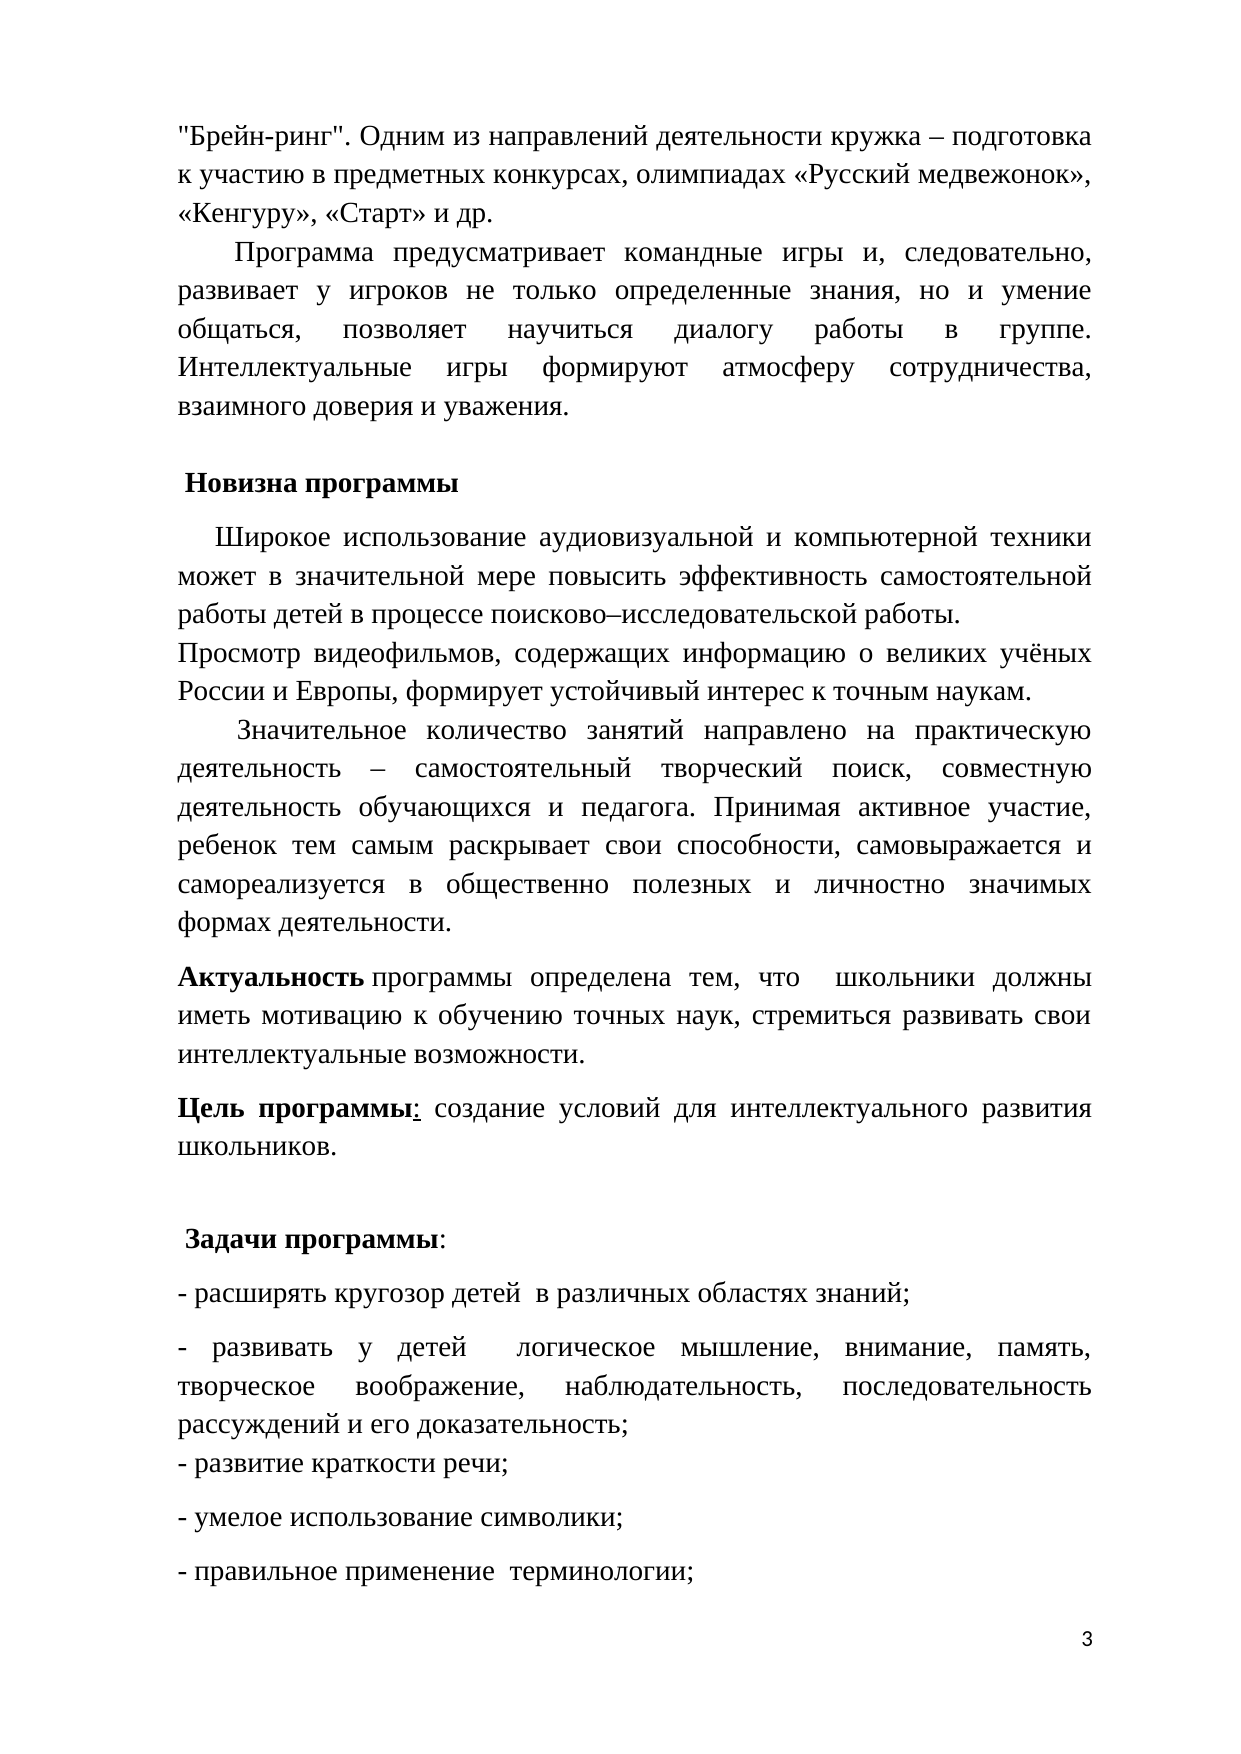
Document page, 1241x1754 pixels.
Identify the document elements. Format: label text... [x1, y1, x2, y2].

text Актуальность программы определена тем, что школьники должны иметь мотивацию к обучению точных наук, стремиться развивать свои интеллектуальные возможности. [177, 959, 1092, 1069]
text - развивать у детей логическое мышление, внимание, память, творческое воображение, наблюдательность, последовательность рассуждений и его доказательность; [177, 1329, 1092, 1440]
text Просмотр видеофильмов, содержащих информацию о великих учёных России и Европы, формирует устойчивый интерес к точным наукам. [177, 635, 1092, 707]
text Программа предусматривает командные игры и, следовательно, развивает у игроков не только определенные знания, но и умение общаться, позволяет научиться диалогу работы в группе. Интеллектуальные игры формируют атмосферу сотрудничества, взаимного доверия и уважения. [177, 234, 1092, 421]
text - развитие краткости речи; [177, 1445, 1092, 1479]
text - расширять кругозор детей в различных областях знаний; [177, 1275, 1092, 1309]
text Значительное количество занятий направлено на практическую деятельность – самостоятельный творческий поиск, совместную деятельность обучающихся и педагога. Принимая активное участие, ребенок тем самым раскрывает свои способности, самовыражается и самореализуется в общественно полезных и личностно значимых формах деятельности. [177, 712, 1092, 938]
text - умелое использование символики; [177, 1499, 1092, 1533]
text Цель программы: создание условий для интеллектуального развития школьников. [177, 1090, 1092, 1162]
text Задачи программы: [177, 1221, 1092, 1255]
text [177, 118, 1092, 229]
text Новизна программы [177, 465, 1092, 498]
text Широкое использование аудиовизуальной и компьютерной техники может в значительной мере повысить эффективность самостоятельной работы детей в процессе поисково–исследовательской работы. [177, 519, 1092, 630]
text - правильное применение терминологии; [177, 1553, 1092, 1587]
